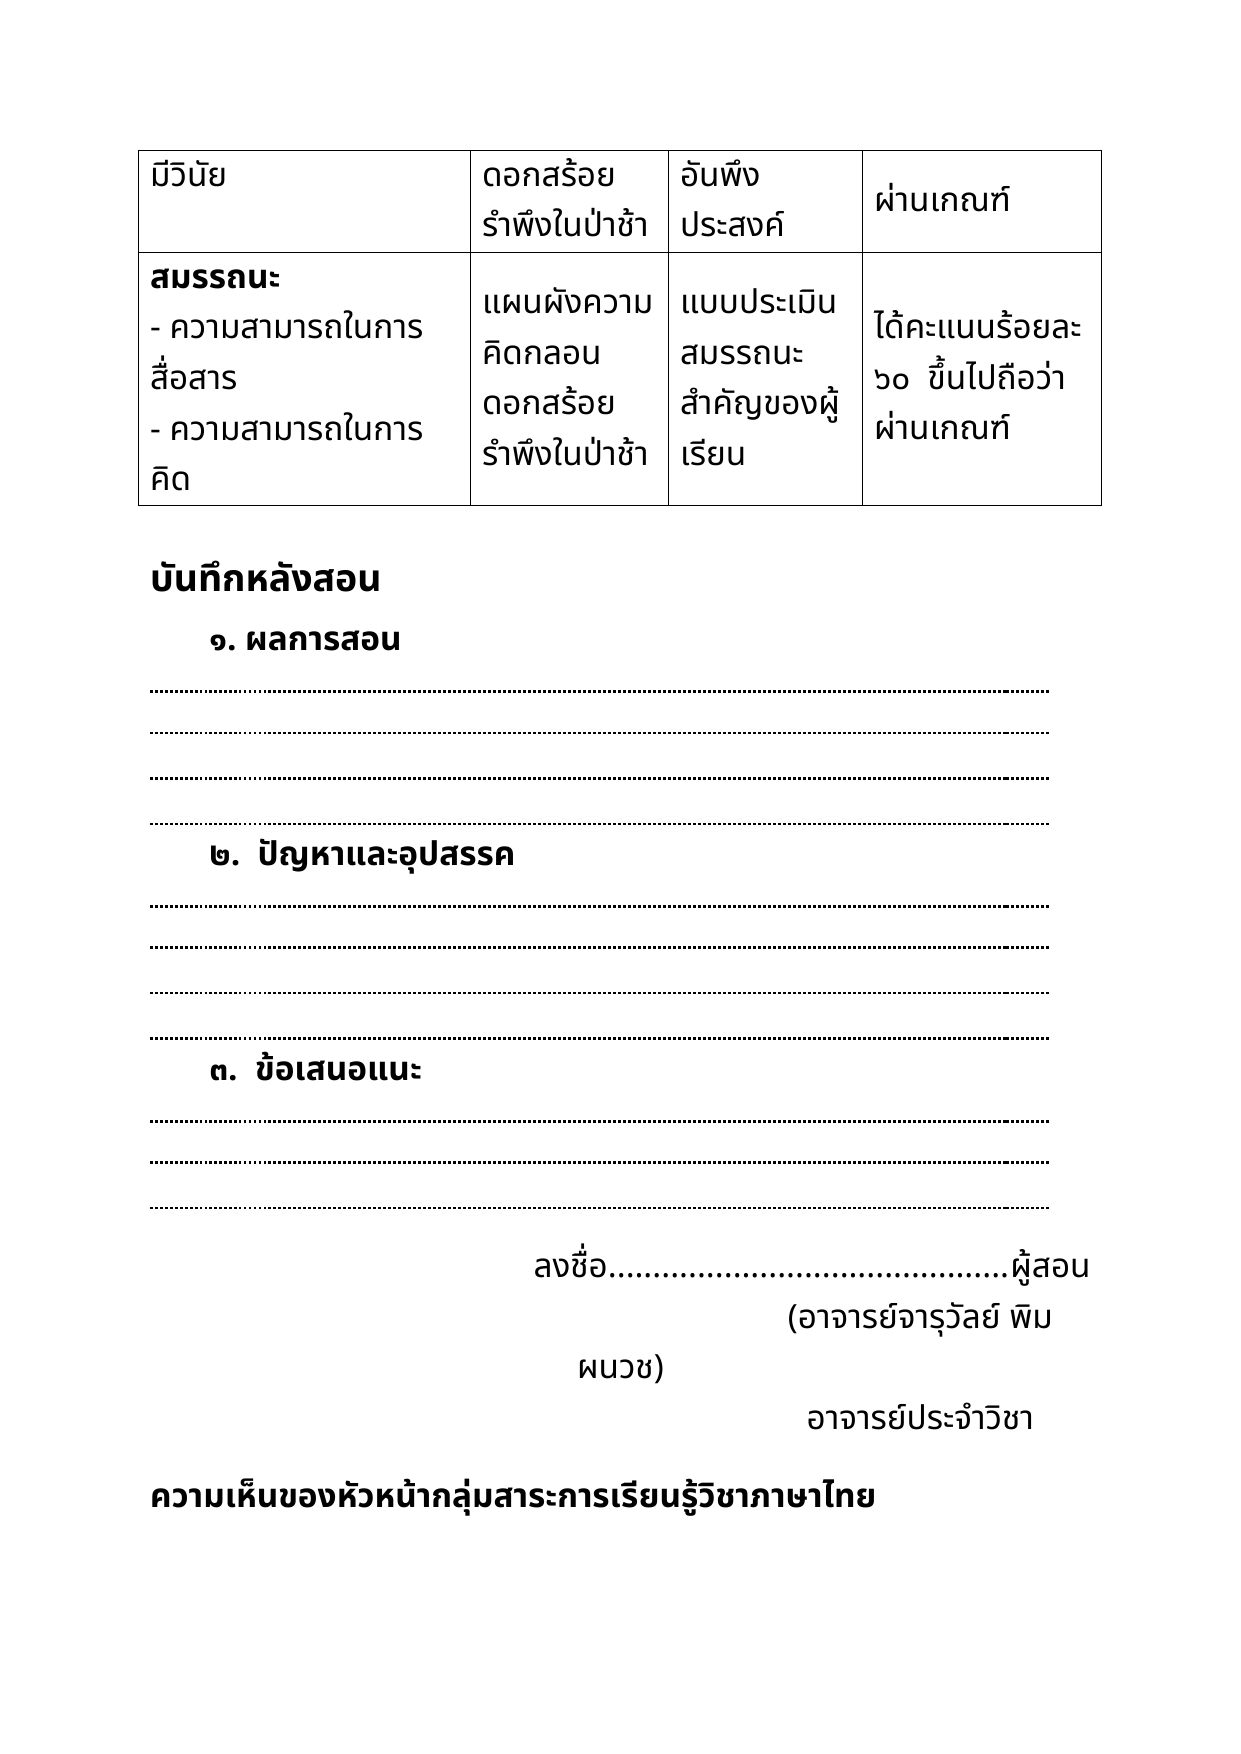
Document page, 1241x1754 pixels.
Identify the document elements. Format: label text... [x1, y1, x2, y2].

table_cell สมรรถนะ - ความสามารถในการสื่อสาร - ความสามารถในการคิด [139, 253, 470, 505]
text ๑. ผลการสอน [150, 615, 1090, 665]
text ความเห็นของหัวหน้ากลุ่มสาระการเรียนรู้วิชาภาษาไทย [150, 1472, 1090, 1523]
table_cell ได้คะแนนร้อยละ ๖๐ ขึ้นไปถือว่าผ่านเกณฑ์ [863, 253, 1101, 505]
text ๒. ปัญหาและอุปสรรค [150, 830, 1090, 880]
text (อาจารย์จารุวัลย์ พิมผนวช) [150, 1293, 1090, 1394]
text อาจารย์ประจำวิชา [150, 1394, 1090, 1444]
text บันทึกหลังสอน [150, 552, 1090, 608]
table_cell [139, 151, 470, 252]
table_cell แบบประเมินสมรรถนะสำคัญของผู้เรียน [669, 253, 862, 505]
table_cell แผนผังความคิดกลอนดอกสร้อยรำพึงในป่าช้า [471, 253, 668, 505]
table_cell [669, 151, 862, 252]
text ลงชื่อ.............................................ผู้สอน [150, 1242, 1090, 1293]
text ๓. ข้อเสนอแนะ [150, 1044, 1090, 1095]
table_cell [863, 151, 1101, 252]
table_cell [471, 151, 668, 252]
